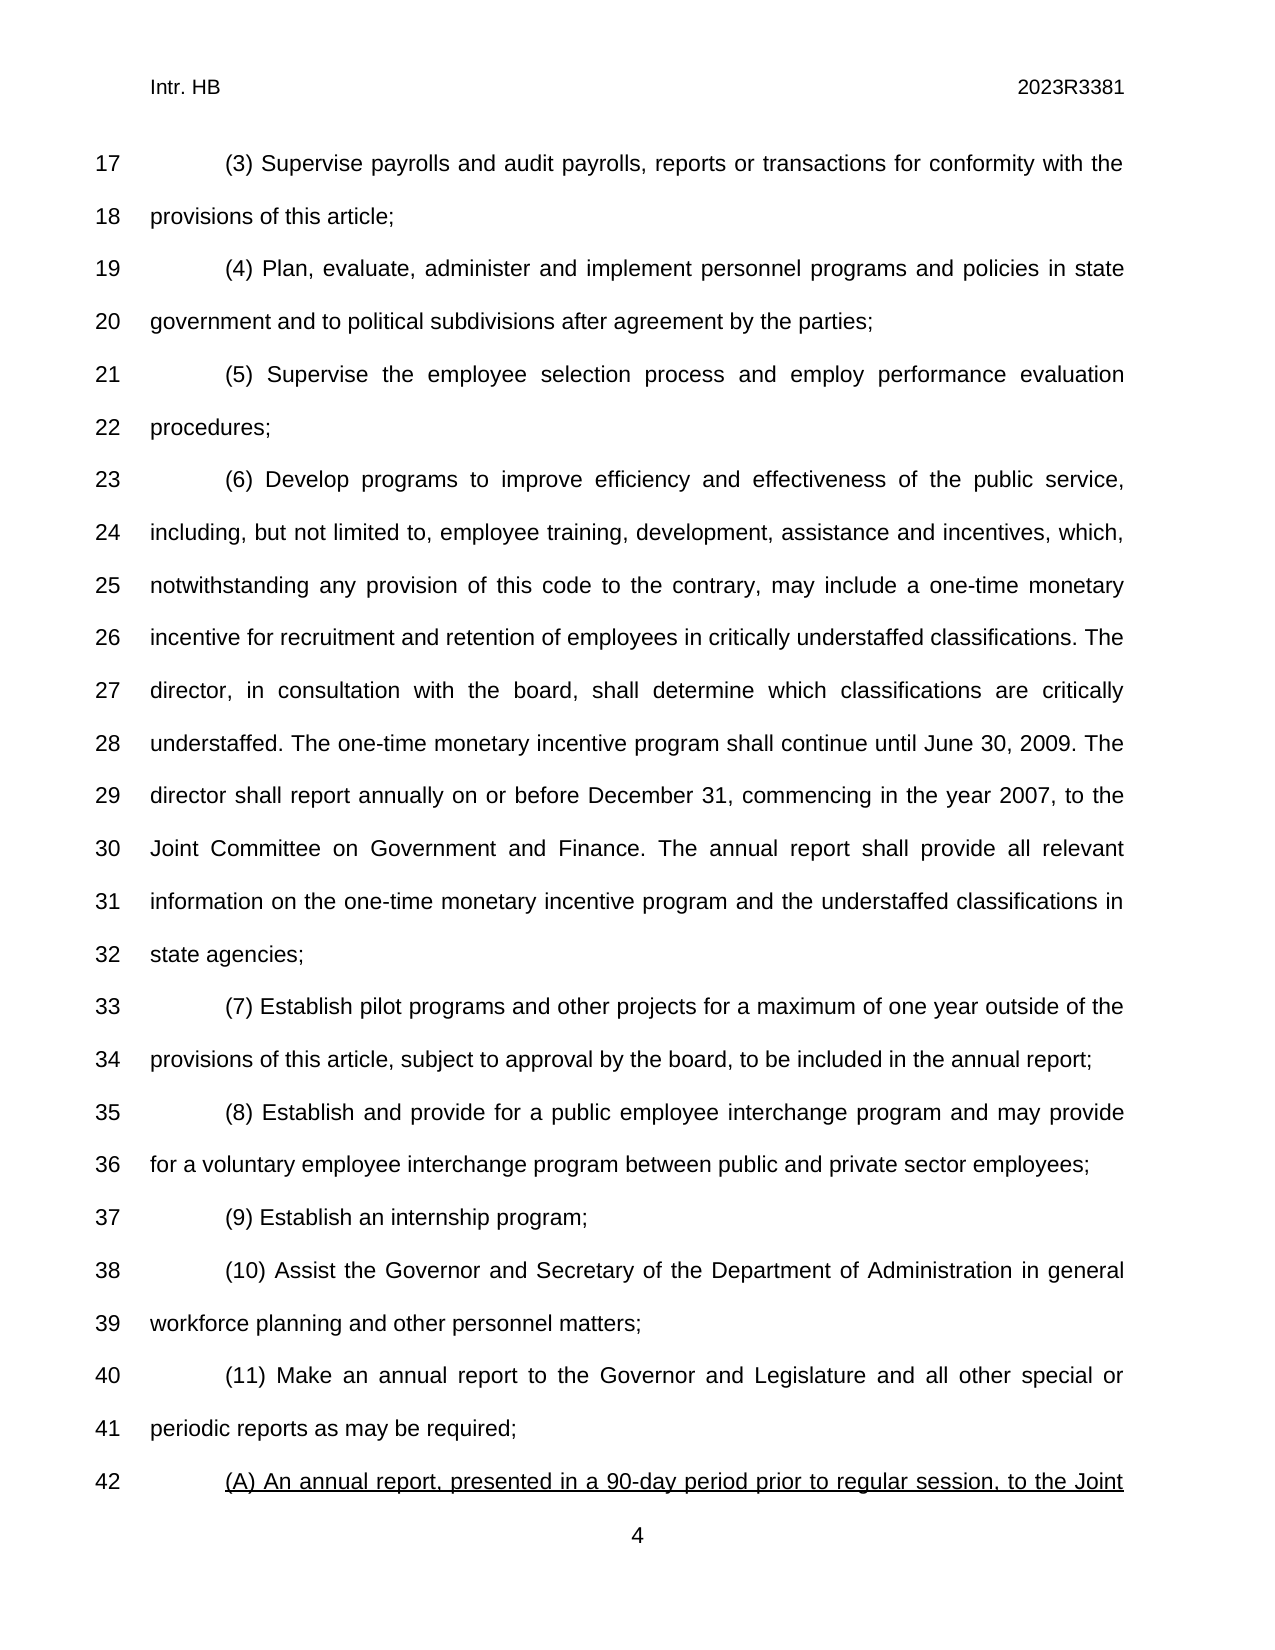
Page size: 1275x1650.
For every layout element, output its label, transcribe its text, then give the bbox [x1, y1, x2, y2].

text (10) Assist the Governor and Secretary of the Department of Administration in general workforce planning and other personnel matters; [150, 1257, 1125, 1336]
text (4) Plan, evaluate, administer and implement personnel programs and policies in state government and to political subdivisions after agreement by the parties; [150, 255, 1125, 334]
text (5) Supervise the employee selection process and employ performance evaluation procedures; [150, 361, 1125, 440]
text (6) Develop programs to improve efficiency and effectiveness of the public service, including, but not limited to, employee training, development, assistance and incentives, which, notwithstanding any provision of this code to the contrary, may include a one-time monetary incentive for recruitment and retention of employees in critically understaffed classifications. The director, in consultation with the board, shall determine which classifications are critically understaffed. The one-time monetary incentive program shall continue until June 30, 2009. The director shall report annually on or before December 31, commencing in the year 2007, to the Joint Committee on Government and Finance. The annual report shall provide all relevant information on the one-time monetary incentive program and the understaffed classifications in state agencies; [150, 466, 1125, 967]
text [150, 1468, 1125, 1494]
text (3) Supervise payrolls and audit payrolls, reports or transactions for conformity with the provisions of this article; [150, 150, 1125, 229]
text (11) Make an annual report to the Governor and Legislature and all other special or periodic reports as may be required; [150, 1362, 1125, 1441]
text (7) Establish pilot programs and other projects for a maximum of one year outside of the provisions of this article, subject to approval by the board, to be included in the annual report; [150, 993, 1125, 1072]
text (8) Establish and provide for a public employee interchange program and may provide for a voluntary employee interchange program between public and private sector employees; [150, 1099, 1125, 1178]
text (9) Establish an internship program; [150, 1204, 1125, 1231]
